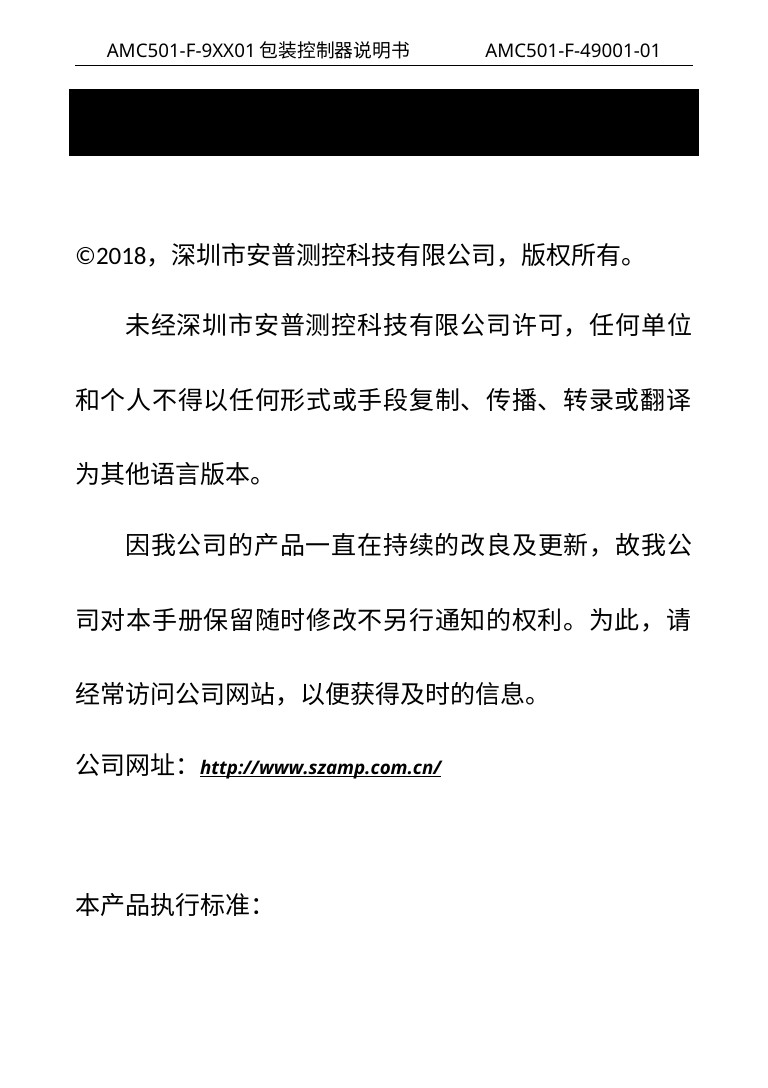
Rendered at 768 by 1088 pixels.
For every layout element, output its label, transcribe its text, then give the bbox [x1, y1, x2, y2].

text 本产品执行标准： [75, 871, 693, 936]
text 因我公司的产品一直在持续的改良及更新，故我公司对本手册保留随时修改不另行通知的权利。为此，请经常访问公司网站，以便获得及时的信息。 [75, 511, 693, 725]
text 公司网址：http://www.szamp.com.cn/ [75, 731, 693, 796]
text ©2018，深圳市安普测控科技有限公司，版权所有。 [75, 221, 693, 286]
table_header [70, 90, 698, 155]
text 未经深圳市安普测控科技有限公司许可，任何单位和个人不得以任何形式或手段复制、传播、转录或翻译为其他语言版本。 [75, 291, 693, 506]
